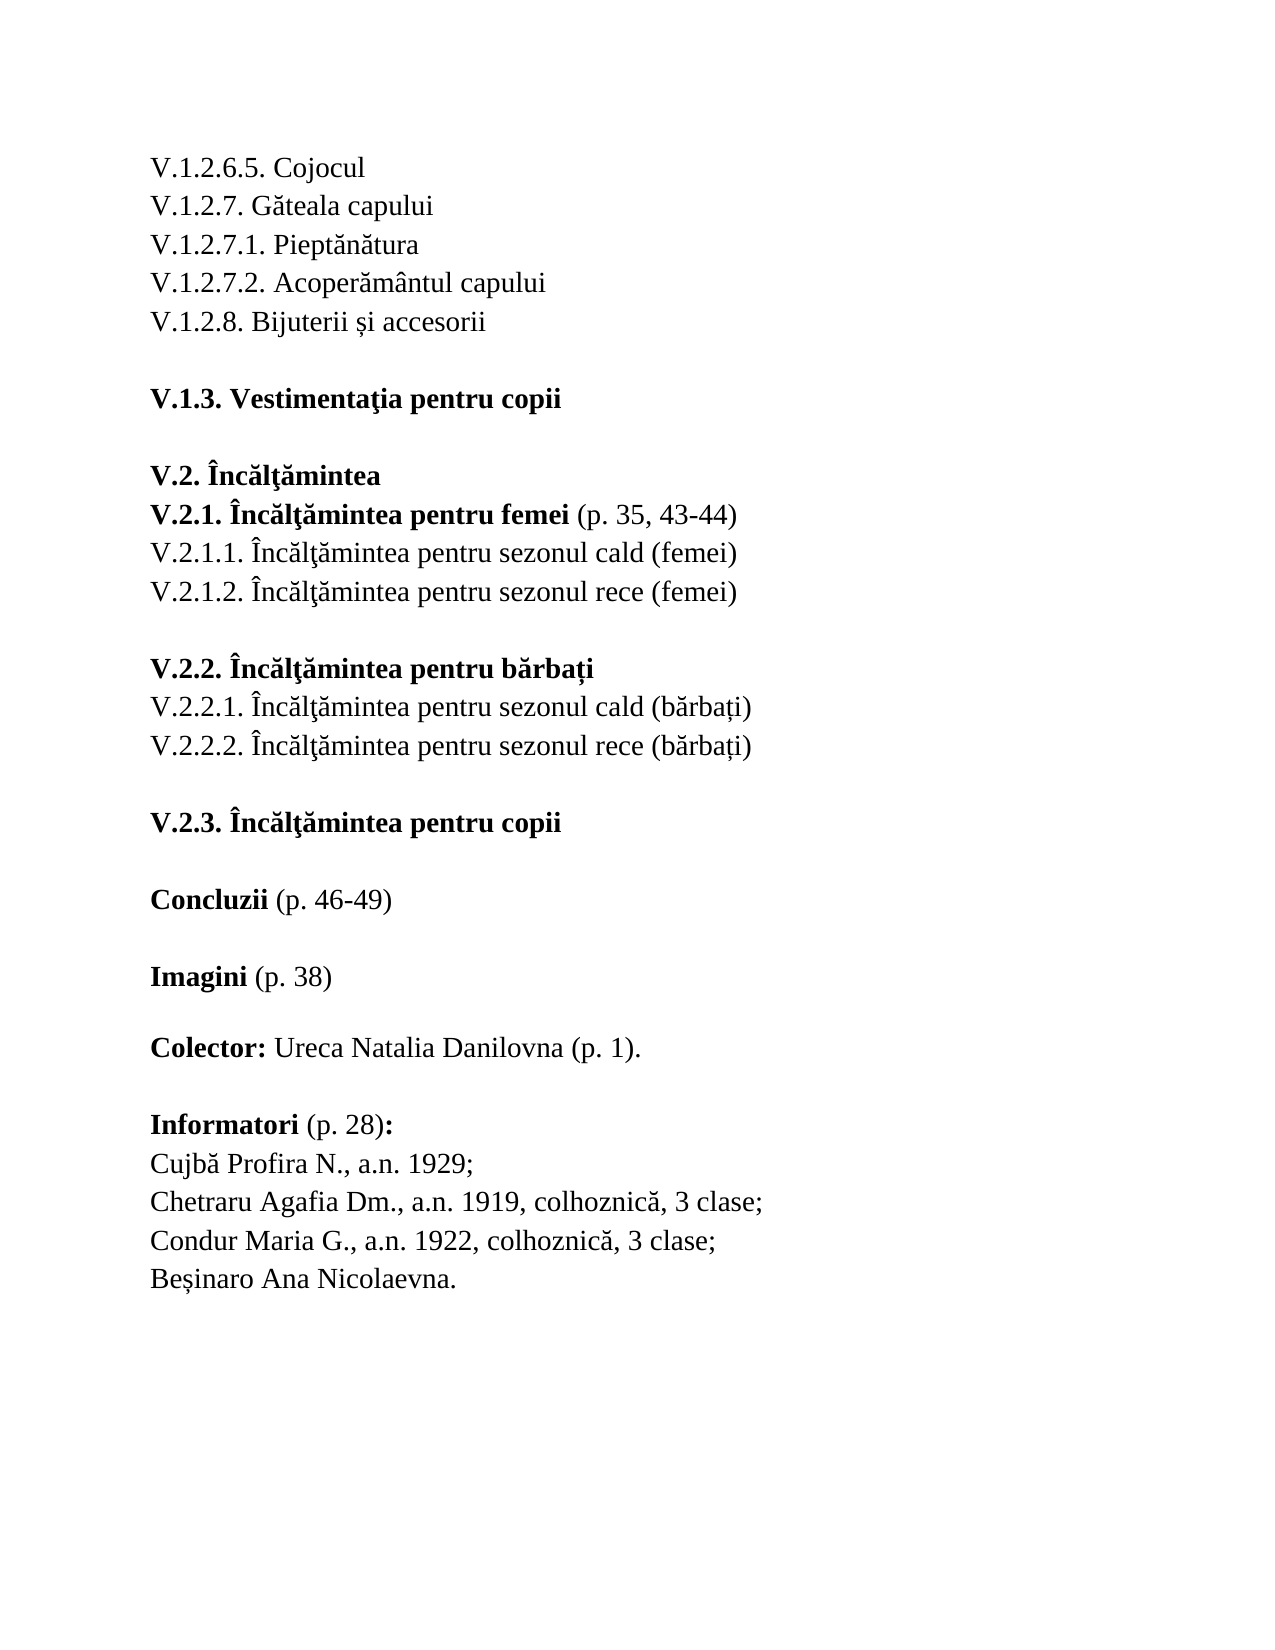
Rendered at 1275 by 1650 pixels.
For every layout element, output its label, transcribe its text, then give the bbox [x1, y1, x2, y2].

text V.1.2.6.5. Cojocul [150, 150, 1125, 183]
text Chetraru Agafia Dm., a.n. 1919, colhoznică, 3 clase; [150, 1184, 1125, 1218]
text V.2.2.2. Încălţămintea pentru sezonul rece (bărbați) [150, 728, 1125, 762]
text V.1.2.8. Bijuterii și accesorii [150, 304, 1125, 338]
text V.2.2.1. Încălţămintea pentru sezonul cald (bărbați) [150, 689, 1125, 723]
text V.2.1. Încălţămintea pentru femei (p. 35, 43-44) [150, 497, 1125, 530]
text V.1.2.7.1. Pieptănătura [150, 227, 1125, 261]
text V.1.2.7. Găteala capului [150, 188, 1125, 222]
text V.2. Încălţămintea [150, 458, 1125, 492]
text Colector: Ureca Natalia Danilovna (p. 1). [150, 1030, 1125, 1064]
text V.1.3. Vestimentaţia pentru copii [150, 381, 1125, 415]
text V.2.1.1. Încălţămintea pentru sezonul cald (femei) [150, 535, 1125, 569]
text Condur Maria G., a.n. 1922, colhoznică, 3 clase; [150, 1223, 1125, 1256]
text Concluzii (p. 46-49) [150, 882, 1125, 916]
text V.2.2. Încălţămintea pentru bărbați [150, 651, 1125, 684]
text Imagini (p. 38) [150, 959, 1125, 993]
text Cujbă Profira N., a.n. 1929; [150, 1146, 1125, 1179]
text V.2.1.2. Încălţămintea pentru sezonul rece (femei) [150, 574, 1125, 607]
text Informatori (p. 28): [150, 1107, 1125, 1141]
text Beșinaro Ana Nicolaevna. [150, 1261, 1125, 1295]
text V.2.3. Încălţămintea pentru copii [150, 805, 1125, 839]
text V.1.2.7.2. Acoperământul capului [150, 266, 1125, 299]
